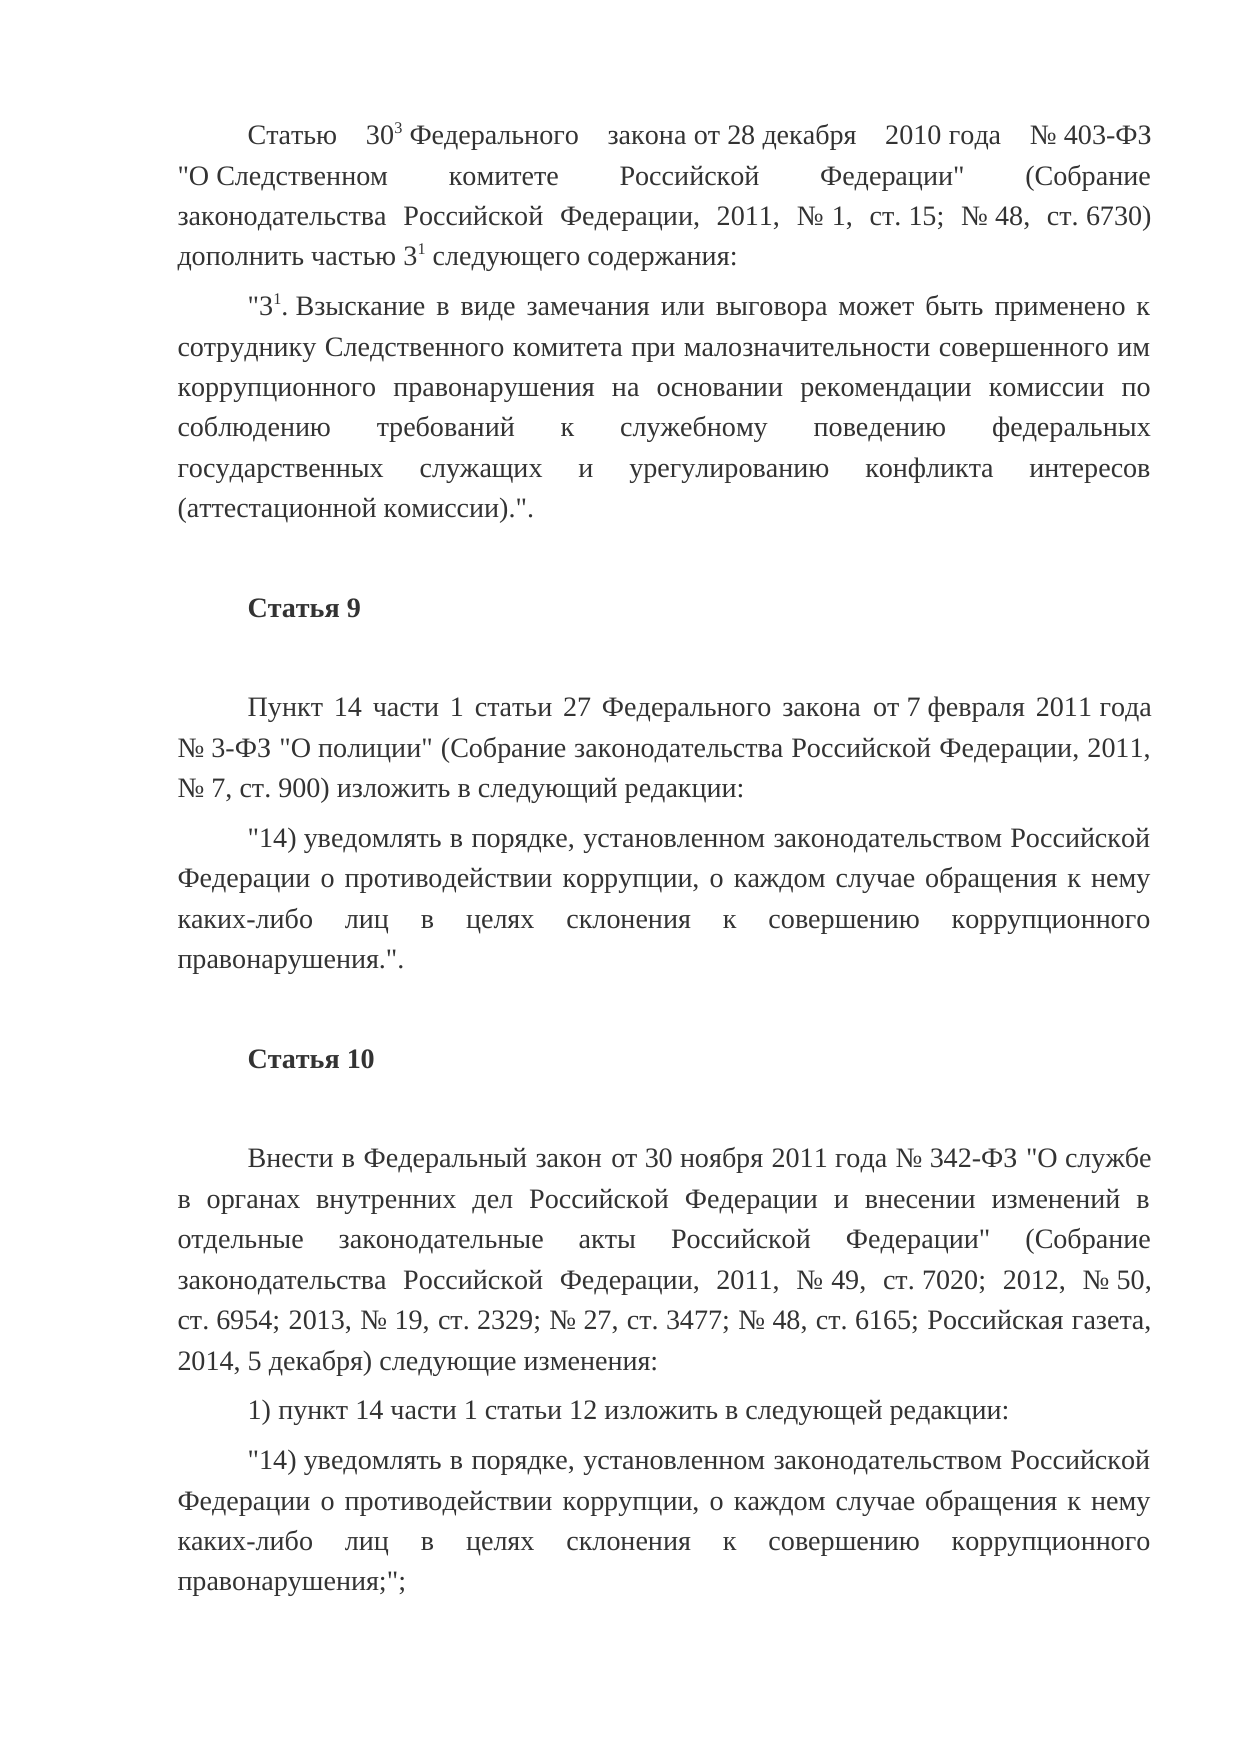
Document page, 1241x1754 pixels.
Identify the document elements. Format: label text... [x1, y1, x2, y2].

text Внести в Федеральный закон от 30 ноября 2011 года № 342-ФЗ "О службе в органах внутренних дел Российской Федерации и внесении изменений в отдельные законодательные акты Российской Федерации" (Собрание законодательства Российской Федерации, 2011, № 49, ст. 7020; 2012, № 50, ст. 6954; 2013, № 19, ст. 2329; № 27, ст. 3477; № 48, ст. 6165; Российская газета, 2014, 5 декабря) следующие изменения: [177, 1141, 1152, 1376]
text Статью 303 Федерального закона от 28 декабря 2010 года № 403-ФЗ "О Следственном комитете Российской Федерации" (Собрание законодательства Российской Федерации, 2011, № 1, ст. 15; № 48, ст. 6730) дополнить частью 31 следующего содержания: [177, 118, 1152, 272]
text "14) уведомлять в порядке, установленном законодательством Российской Федерации о противодействии коррупции, о каждом случае обращения к нему каких-либо лиц в целях склонения к совершению коррупционного правонарушения;"; [177, 1443, 1152, 1597]
text "14) уведомлять в порядке, установленном законодательством Российской Федерации о противодействии коррупции, о каждом случае обращения к нему каких-либо лиц в целях склонения к совершению коррупционного правонарушения.". [177, 821, 1152, 975]
text Статья 9 [247, 591, 1152, 623]
text 1) пункт 14 части 1 статьи 12 изложить в следующей редакции: [177, 1393, 1152, 1426]
text "31. Взыскание в виде замечания или выговора может быть применено к сотруднику Следственного комитета при малозначительности совершенного им коррупционного правонарушения на основании рекомендации комиссии по соблюдению требований к служебному поведению федеральных государственных служащих и урегулированию конфликта интересов (аттестационной комиссии).". [177, 289, 1152, 524]
text Пункт 14 части 1 статьи 27 Федерального закона от 7 февраля 2011 года № 3-ФЗ "О полиции" (Собрание законодательства Российской Федерации, 2011, № 7, ст. 900) изложить в следующий редакции: [177, 690, 1152, 804]
text Статья 10 [247, 1042, 1152, 1074]
